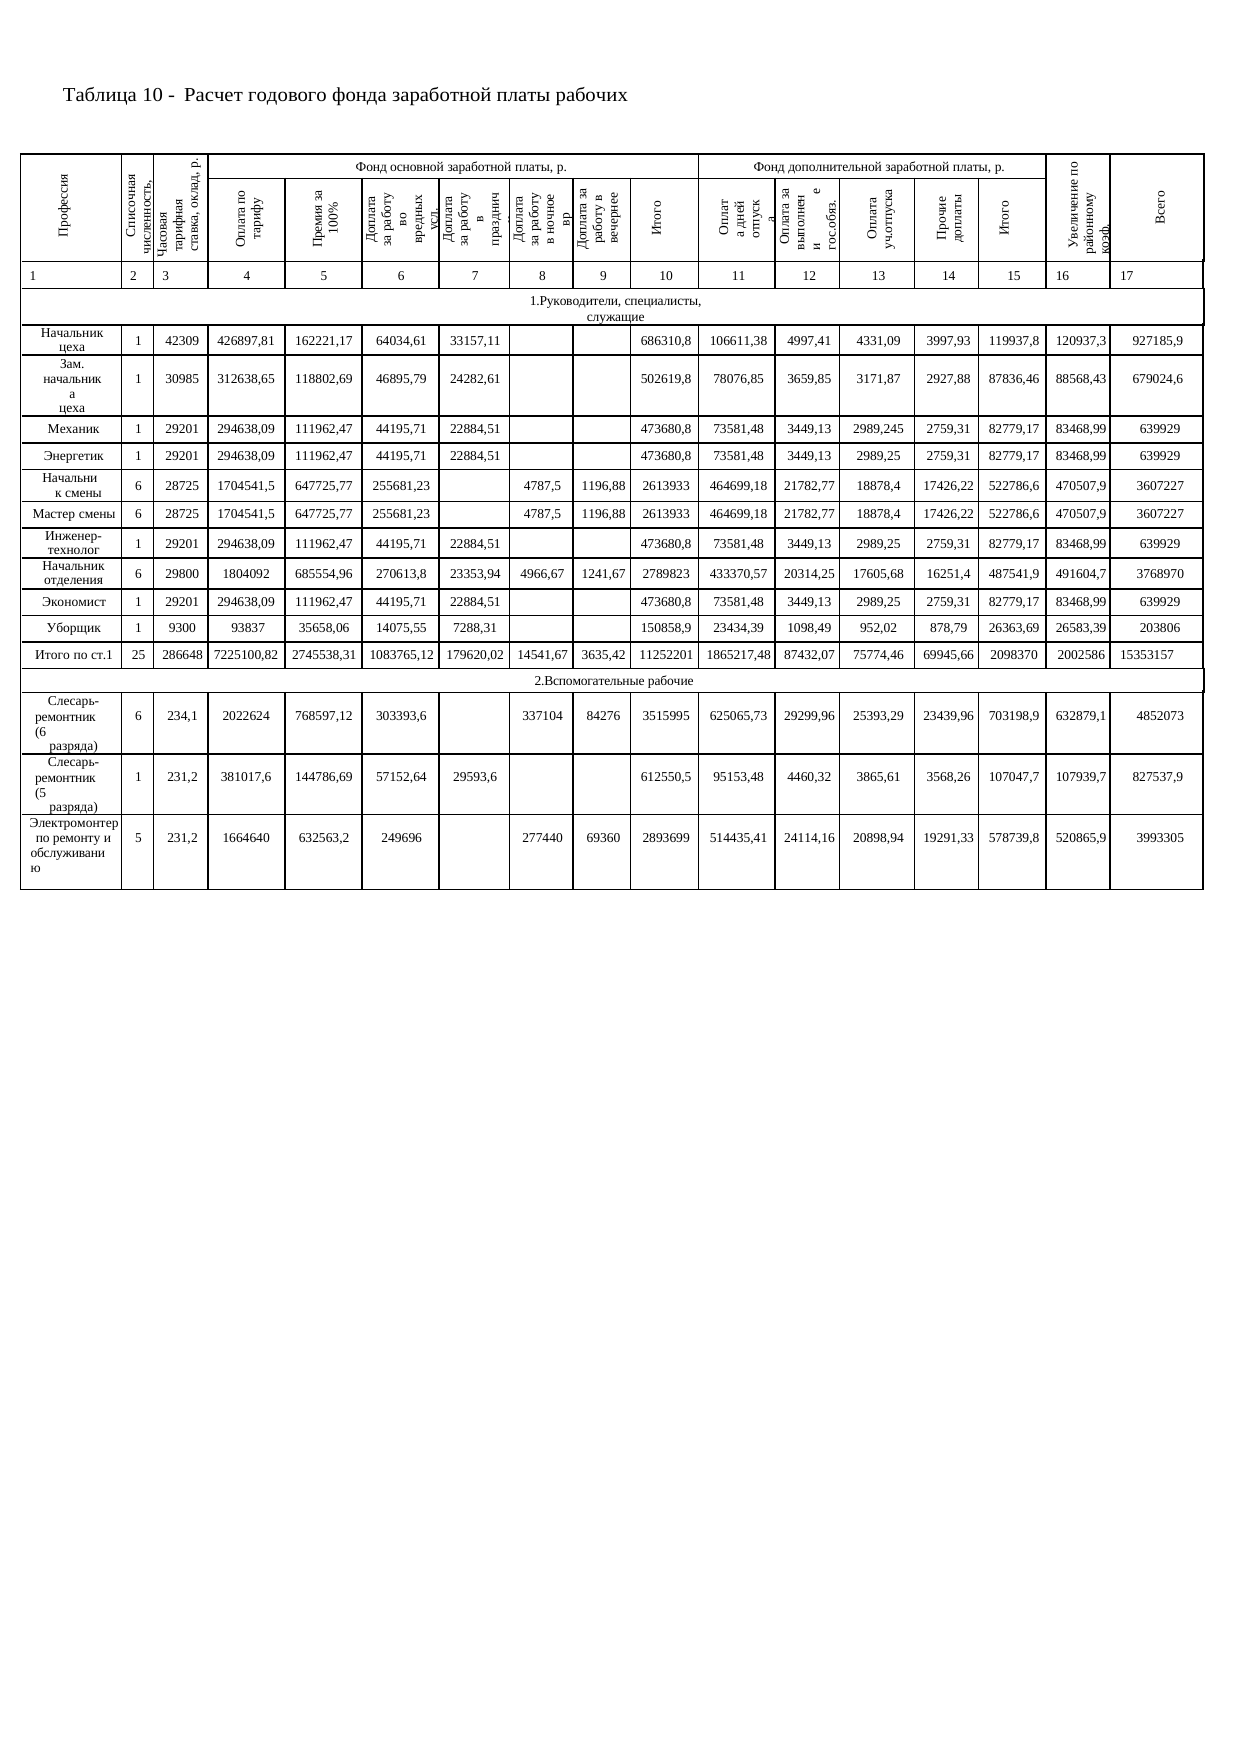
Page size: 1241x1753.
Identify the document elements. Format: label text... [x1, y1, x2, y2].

table_cell Доплата за работу во вредных усл. [363, 179, 438, 261]
table_cell 612550,5 [631, 755, 698, 814]
table_cell [574, 590, 630, 614]
table_cell Инженер- технолог [21, 528, 121, 557]
table_cell 73581,48 [699, 590, 774, 614]
table_cell 6 [122, 470, 153, 501]
table_cell 17426,22 [915, 470, 978, 501]
table_cell Слесарь- ремонтник (6 разряда) [21, 693, 121, 753]
table_cell 7288,31 [440, 616, 509, 641]
table_cell 632563,2 [286, 815, 361, 889]
table_cell 23434,39 [699, 616, 774, 641]
table_cell Механик [21, 416, 121, 442]
table_cell 17605,68 [840, 559, 914, 588]
table_cell [574, 326, 630, 354]
table_cell 2022624 [209, 693, 284, 753]
table_cell 277440 [510, 815, 572, 889]
table_cell Зам. начальника цеха [21, 355, 121, 415]
table_cell 1804092 [209, 559, 284, 588]
table_cell 1241,67 [574, 559, 630, 588]
table_cell 111962,47 [286, 529, 361, 557]
table_cell 29201 [154, 444, 207, 468]
table_cell 107047,7 [979, 755, 1045, 814]
table_cell 1 [122, 444, 153, 468]
table_header Часовая тарифная ставка, оклад, р. [154, 155, 207, 261]
table_cell 4460,32 [776, 755, 839, 814]
table_cell 231,2 [154, 755, 207, 814]
table_cell 255681,23 [363, 470, 438, 501]
table_cell 1664640 [209, 815, 284, 889]
table_cell 3449,13 [776, 590, 839, 614]
table_cell 491604,7 [1047, 559, 1109, 588]
table_cell 337104 [510, 693, 572, 753]
table_cell Экономист [21, 589, 121, 614]
table_cell [510, 326, 572, 354]
table_cell 3659,85 [776, 356, 839, 415]
table_cell 111962,47 [286, 444, 361, 468]
table_cell 7225100,82 [209, 643, 284, 668]
table_cell [574, 356, 630, 415]
table_cell 17 [1111, 262, 1202, 287]
table_cell Итого [631, 179, 698, 261]
table_cell 179620,02 [440, 643, 509, 668]
table_cell 4997,41 [776, 326, 839, 354]
table_cell 64034,61 [363, 326, 438, 354]
table_cell 470507,9 [1047, 470, 1109, 501]
table_cell Начальник отделения [21, 558, 121, 588]
table_cell 5 [122, 815, 153, 889]
table_cell 647725,77 [286, 502, 361, 527]
table_cell 639929 [1111, 529, 1202, 557]
table_cell 87836,46 [979, 356, 1045, 415]
table_cell [510, 590, 572, 614]
table_cell 464699,18 [699, 502, 774, 527]
table_cell 33157,11 [440, 326, 509, 354]
table_cell 294638,09 [209, 529, 284, 557]
table_cell 639929 [1111, 417, 1202, 442]
table_cell 6 [122, 559, 153, 588]
table_cell Начальник смены [21, 470, 121, 501]
table_cell [510, 616, 572, 641]
table_cell 2002586 [1047, 643, 1109, 668]
table_cell 3635,42 [574, 643, 630, 668]
table_cell 30985 [154, 356, 207, 415]
table_cell 83468,99 [1047, 417, 1109, 442]
table_cell [440, 815, 509, 889]
table_cell 3768970 [1111, 559, 1202, 588]
table_header Фонд основной заработной платы, р. [209, 155, 698, 177]
table_cell 381017,6 [209, 755, 284, 814]
table_cell 44195,71 [363, 417, 438, 442]
table_cell 470507,9 [1047, 502, 1109, 527]
table_cell 3607227 [1111, 470, 1202, 501]
table_cell Прочие доплаты [915, 179, 978, 261]
table_cell 15 [979, 262, 1045, 287]
table_cell 106611,38 [699, 326, 774, 354]
table_header Всего [1111, 155, 1203, 261]
table_cell 42309 [154, 326, 207, 354]
table_cell 632879,1 [1047, 693, 1109, 753]
table_cell 473680,8 [631, 417, 698, 442]
table_cell 2989,25 [840, 529, 914, 557]
table_cell 6 [122, 693, 153, 753]
table_cell 21782,77 [776, 470, 839, 501]
table_header Фонд дополнительной заработной платы, р. [699, 155, 1045, 177]
table_cell 24282,61 [440, 356, 509, 415]
table_cell 11 [699, 262, 774, 287]
table_cell 679024,6 [1111, 356, 1202, 415]
table_cell [440, 470, 509, 501]
table_cell 93837 [209, 616, 284, 641]
table_cell 3993305 [1111, 815, 1202, 889]
table_cell 11252201 [631, 643, 698, 668]
table_cell 1196,88 [574, 502, 630, 527]
table_cell 1083765,12 [363, 643, 438, 668]
table_header Профессия [21, 155, 121, 261]
table_cell 111962,47 [286, 417, 361, 442]
table_cell 294638,09 [209, 590, 284, 614]
table_cell 4852073 [1111, 693, 1202, 753]
table_cell 29299,96 [776, 693, 839, 753]
table_cell 3 [154, 262, 207, 287]
table_cell 73581,48 [699, 417, 774, 442]
table_cell 234,1 [154, 693, 207, 753]
table_cell 303393,6 [363, 693, 438, 753]
table_cell 1865217,48 [699, 643, 774, 668]
table_cell 83468,99 [1047, 444, 1109, 468]
table_cell 1 [122, 590, 153, 614]
table_cell 3997,93 [915, 326, 978, 354]
table_cell 433370,57 [699, 559, 774, 588]
table_cell 87432,07 [776, 643, 839, 668]
table_cell 9 [574, 262, 630, 287]
table_cell 24114,16 [776, 815, 839, 889]
table_cell 23353,94 [440, 559, 509, 588]
table_cell 28725 [154, 470, 207, 501]
table_cell 18878,4 [840, 470, 914, 501]
table_cell 83468,99 [1047, 590, 1109, 614]
table_cell 578739,8 [979, 815, 1045, 889]
table_cell 522786,6 [979, 470, 1045, 501]
table_cell Оплата по тарифу [209, 179, 284, 261]
table_cell 10 [631, 262, 698, 287]
table_cell 82779,17 [979, 529, 1045, 557]
table_cell 84276 [574, 693, 630, 753]
table_cell 23439,96 [915, 693, 978, 753]
table_cell [574, 529, 630, 557]
table_cell [574, 616, 630, 641]
table_cell 312638,65 [209, 356, 284, 415]
table_cell 464699,18 [699, 470, 774, 501]
table_cell 111962,47 [286, 590, 361, 614]
table_cell 3449,13 [776, 444, 839, 468]
table_cell 1 [122, 755, 153, 814]
table_cell [574, 417, 630, 442]
table_cell 1196,88 [574, 470, 630, 501]
table_cell [510, 529, 572, 557]
table_cell 2989,25 [840, 590, 914, 614]
table_cell 2613933 [631, 470, 698, 501]
table_header Увеличение по районному коэф. [1047, 155, 1109, 261]
table_cell 88568,43 [1047, 356, 1109, 415]
table_cell 162221,17 [286, 326, 361, 354]
table_cell 703198,9 [979, 693, 1045, 753]
table_cell 4 [209, 262, 284, 287]
table_cell [440, 502, 509, 527]
table_cell 249696 [363, 815, 438, 889]
table_cell 29201 [154, 590, 207, 614]
table_cell 1 [122, 356, 153, 415]
table_cell 29201 [154, 417, 207, 442]
table_cell 22884,51 [440, 590, 509, 614]
table_cell Уборщик [21, 616, 121, 641]
table_cell 294638,09 [209, 444, 284, 468]
table_cell 3449,13 [776, 417, 839, 442]
table_cell Доплата за работу в праздничн ые дни [440, 179, 509, 261]
table_cell [510, 356, 572, 415]
table_cell 502619,8 [631, 356, 698, 415]
table_cell 21782,77 [776, 502, 839, 527]
table_cell [574, 755, 630, 814]
table_header Списочная численность, чел [122, 155, 153, 261]
table_cell [510, 444, 572, 468]
table_cell 426897,81 [209, 326, 284, 354]
table_cell 1 [122, 616, 153, 641]
table_cell 14541,67 [510, 643, 572, 668]
table_cell 22884,51 [440, 529, 509, 557]
table_cell 1.Руководители, специалисты, служащие [21, 289, 1203, 324]
table_cell 255681,23 [363, 502, 438, 527]
table_cell 2745538,31 [286, 643, 361, 668]
table_cell 82779,17 [979, 417, 1045, 442]
table_cell Оплата уч.отпуска [840, 179, 914, 261]
table_cell 2613933 [631, 502, 698, 527]
table_cell 6 [122, 502, 153, 527]
table_cell 685554,96 [286, 559, 361, 588]
table_cell 1 [122, 417, 153, 442]
table_cell 1098,49 [776, 616, 839, 641]
table_cell 3607227 [1111, 502, 1202, 527]
table_cell 29800 [154, 559, 207, 588]
table_cell 6 [363, 262, 438, 287]
table_cell 487541,9 [979, 559, 1045, 588]
table_cell 14 [915, 262, 978, 287]
table_cell 15353157 [1111, 643, 1202, 668]
table_cell Слесарь- ремонтник (5 разряда) [21, 754, 121, 814]
table_cell 22884,51 [440, 417, 509, 442]
table_cell [510, 417, 572, 442]
table_cell 73581,48 [699, 444, 774, 468]
table_cell 827537,9 [1111, 755, 1202, 814]
table_cell 768597,12 [286, 693, 361, 753]
table_cell 1 [122, 326, 153, 354]
table_cell 144786,69 [286, 755, 361, 814]
table_cell 16 [1047, 262, 1109, 287]
table_cell 1 [122, 529, 153, 557]
table_cell Итого по ст.1 [21, 642, 121, 668]
table_cell 2759,31 [915, 417, 978, 442]
table_cell 118802,69 [286, 356, 361, 415]
table_cell 44195,71 [363, 444, 438, 468]
table_cell 473680,8 [631, 444, 698, 468]
table_cell 2989,245 [840, 417, 914, 442]
table_cell Мастер смены [21, 502, 121, 527]
table_cell 2098370 [979, 643, 1045, 668]
table_cell Начальник цеха [21, 325, 121, 354]
table_cell 639929 [1111, 444, 1202, 468]
table_cell 82779,17 [979, 444, 1045, 468]
table_cell 473680,8 [631, 590, 698, 614]
table_cell 17426,22 [915, 502, 978, 527]
table_cell 1704541,5 [209, 470, 284, 501]
text Таблица 10 - Расчет годового фонда заработной платы рабочих [63, 83, 1240, 106]
table_cell 69360 [574, 815, 630, 889]
table_cell 5 [286, 262, 361, 287]
table_cell 19291,33 [915, 815, 978, 889]
table_cell 639929 [1111, 590, 1202, 614]
table_cell 8 [510, 262, 572, 287]
table_cell Электромонтер по ремонту и обслуживанию [21, 815, 121, 889]
table_cell 878,79 [915, 616, 978, 641]
table_cell 29593,6 [440, 755, 509, 814]
table_cell 18878,4 [840, 502, 914, 527]
table_cell 952,02 [840, 616, 914, 641]
table_cell 3171,87 [840, 356, 914, 415]
table_cell 3515995 [631, 693, 698, 753]
table_cell 1704541,5 [209, 502, 284, 527]
table_cell 3449,13 [776, 529, 839, 557]
table_cell 69945,66 [915, 643, 978, 668]
table_cell 26583,39 [1047, 616, 1109, 641]
table_cell [574, 444, 630, 468]
table_cell 25 [122, 643, 153, 668]
table_cell 107939,7 [1047, 755, 1109, 814]
table_cell 83468,99 [1047, 529, 1109, 557]
table_cell 44195,71 [363, 529, 438, 557]
table_cell 203806 [1111, 616, 1202, 641]
table_cell Энергетик [21, 443, 121, 468]
table_cell 2759,31 [915, 590, 978, 614]
table_cell 78076,85 [699, 356, 774, 415]
table_cell Премия за 100% [286, 179, 361, 261]
table_cell 4966,67 [510, 559, 572, 588]
table_cell 44195,71 [363, 590, 438, 614]
table_cell 231,2 [154, 815, 207, 889]
table_cell 286648 [154, 643, 207, 668]
table_cell 20314,25 [776, 559, 839, 588]
table_cell 25393,29 [840, 693, 914, 753]
table_cell 2789823 [631, 559, 698, 588]
table_cell 95153,48 [699, 755, 774, 814]
table_cell 119937,8 [979, 326, 1045, 354]
table_cell 16251,4 [915, 559, 978, 588]
table_cell 35658,06 [286, 616, 361, 641]
table_cell 2759,31 [915, 529, 978, 557]
table_cell 2927,88 [915, 356, 978, 415]
table_cell Доплата за работу в вечернее [574, 179, 630, 261]
table_cell 12 [776, 262, 839, 287]
table_cell 4787,5 [510, 502, 572, 527]
table_cell 22884,51 [440, 444, 509, 468]
table_cell 3865,61 [840, 755, 914, 814]
table_cell Оплата дней отпуска [699, 179, 774, 261]
table_cell 9300 [154, 616, 207, 641]
table_cell 522786,6 [979, 502, 1045, 527]
table_cell 625065,73 [699, 693, 774, 753]
table_cell 2989,25 [840, 444, 914, 468]
table_cell 2893699 [631, 815, 698, 889]
table_cell 2.Вспомогательные рабочие [21, 669, 1203, 692]
table_cell 294638,09 [209, 417, 284, 442]
table_cell 57152,64 [363, 755, 438, 814]
table_cell 28725 [154, 502, 207, 527]
table_cell 3568,26 [915, 755, 978, 814]
table_cell 20898,94 [840, 815, 914, 889]
table_cell Доплата за работу в ночное вр [510, 179, 572, 261]
table_cell 150858,9 [631, 616, 698, 641]
table_cell 14075,55 [363, 616, 438, 641]
table_cell 514435,41 [699, 815, 774, 889]
table_cell 73581,48 [699, 529, 774, 557]
table_cell 82779,17 [979, 590, 1045, 614]
table_cell 2759,31 [915, 444, 978, 468]
table_cell 4787,5 [510, 470, 572, 501]
table_cell 46895,79 [363, 356, 438, 415]
table_cell 520865,9 [1047, 815, 1109, 889]
table_cell 1 [21, 262, 121, 287]
table_cell 26363,69 [979, 616, 1045, 641]
table_cell [510, 755, 572, 814]
table_cell [440, 693, 509, 753]
table_cell 4331,09 [840, 326, 914, 354]
table_cell 29201 [154, 529, 207, 557]
table_cell 270613,8 [363, 559, 438, 588]
table_cell 647725,77 [286, 470, 361, 501]
table_cell 927185,9 [1111, 326, 1202, 354]
table_cell Итого [979, 179, 1045, 261]
table_cell 2 [122, 262, 153, 287]
table_cell 75774,46 [840, 643, 914, 668]
table_cell Оплата за выполнени е гос.обяз. [776, 179, 839, 261]
table_cell 120937,3 [1047, 326, 1109, 354]
table_cell 473680,8 [631, 529, 698, 557]
table_cell 13 [840, 262, 914, 287]
table_cell 7 [440, 262, 509, 287]
table_cell 686310,8 [631, 326, 698, 354]
